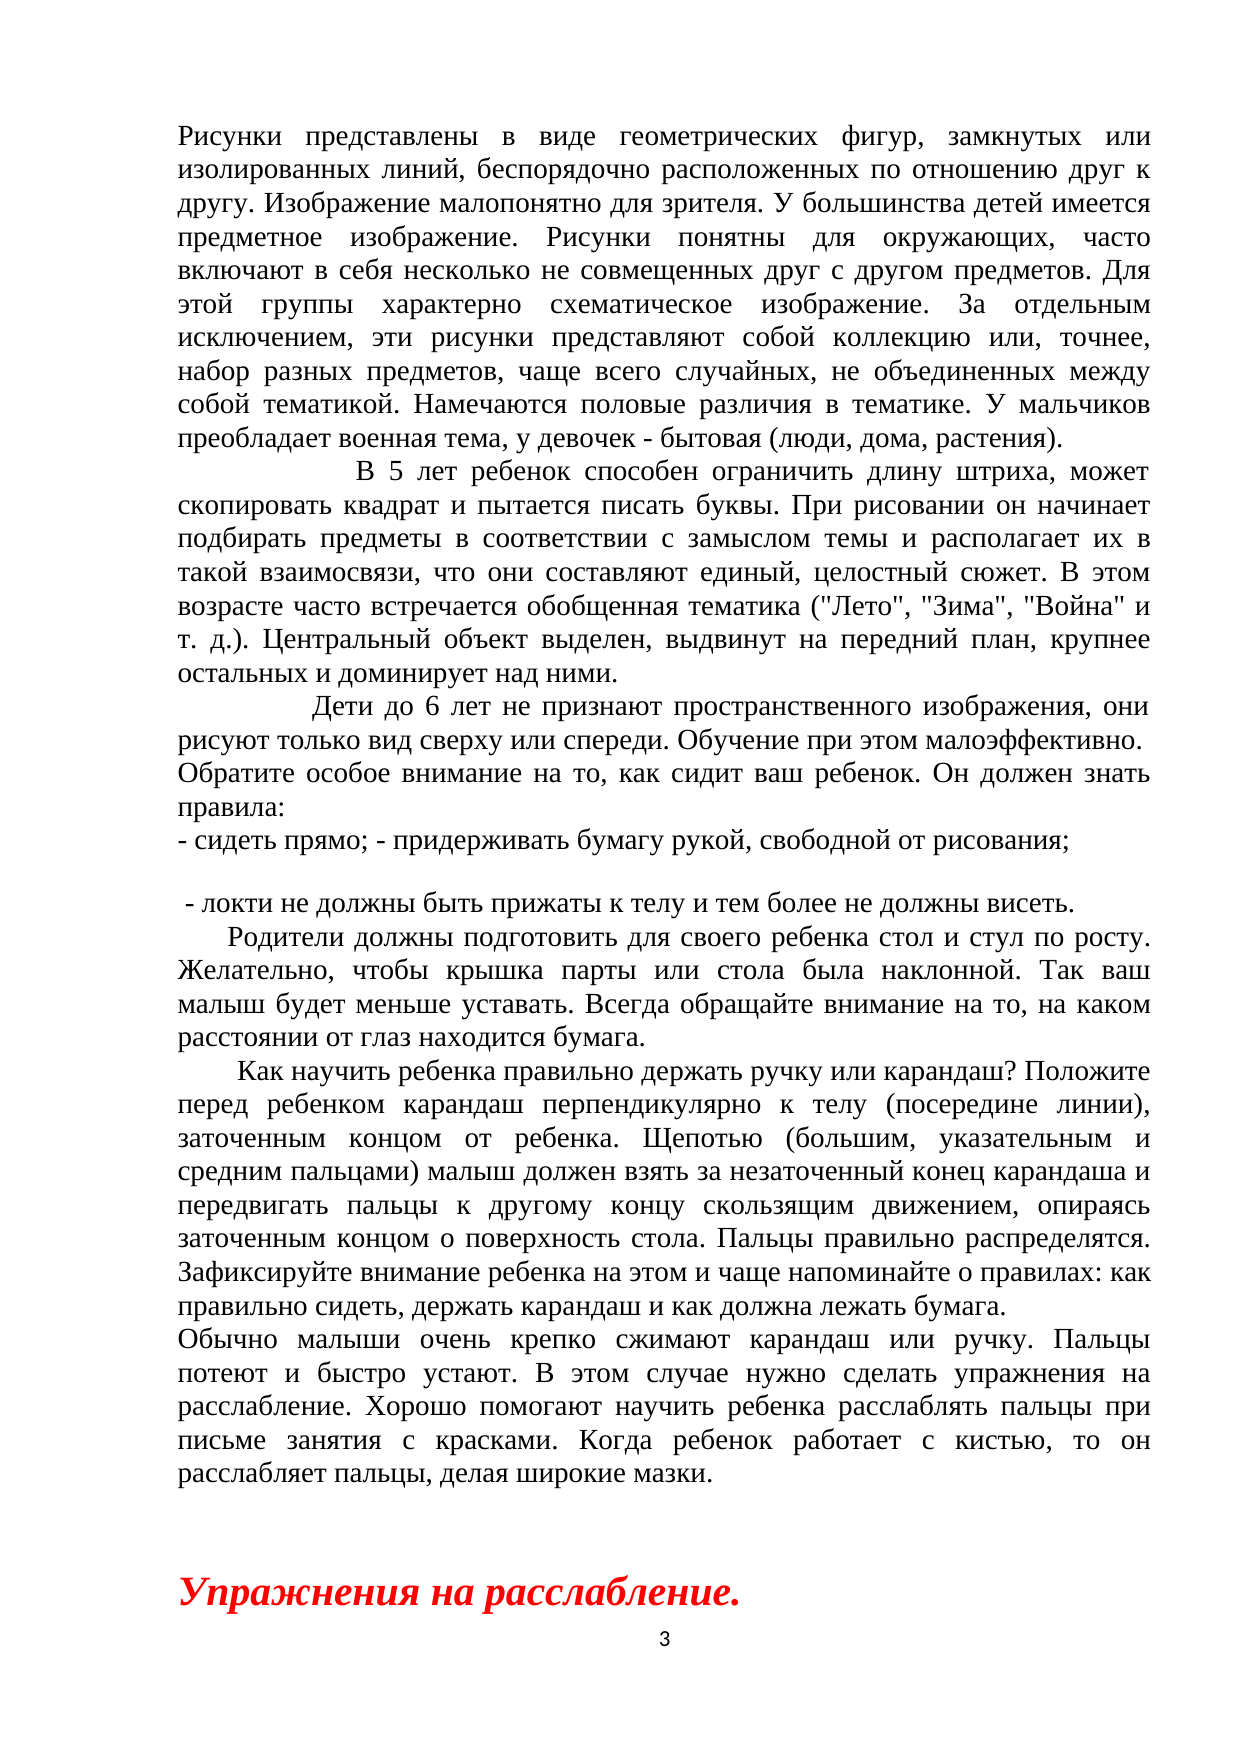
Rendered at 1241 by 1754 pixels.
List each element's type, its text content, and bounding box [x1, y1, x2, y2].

text Обычно малыши очень крепко сжимают карандаш или ручку. Пальцы потеют и быстро устают. В этом случае нужно сделать упражнения на расслабление. Хорошо помогают научить ребенка расслаблять пальцы при письме занятия с красками. Когда ребенок работает с кистью, то он расслабляет пальцы, делая широкие мазки. [177, 1321, 1152, 1489]
text Упражнения на расслабление. [177, 1566, 1152, 1614]
text Родители должны подготовить для своего ребенка стол и стул по росту. Желательно, чтобы крышка парты или стола была наклонной. Так ваш малыш будет меньше уставать. Всегда обращайте внимание на то, на каком расстоянии от глаз находится бумага. [177, 919, 1152, 1053]
text Дети до 6 лет не признают пространственного изображения, они рисуют только вид сверху или спереди. Обучение при этом малоэффективно. [177, 688, 1152, 755]
text - сидеть прямо; - придерживать бумагу рукой, свободной от рисования; [177, 822, 1152, 856]
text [177, 118, 1152, 453]
text Обратите особое внимание на то, как сидит ваш ребенок. Он должен знать правила: [177, 755, 1152, 822]
text - локти не должны быть прижаты к телу и тем более не должны висеть. [177, 885, 1152, 919]
text Как научить ребенка правильно держать ручку или карандаш? Положите перед ребенком карандаш перпендикулярно к телу (посередине линии), заточенным концом от ребенка. Щепотью (большим, указательным и средним пальцами) малыш должен взять за незаточенный конец карандаша и передвигать пальцы к другому концу скользящим движением, опираясь заточенным концом о поверхность стола. Пальцы правильно распределятся. Зафиксируйте внимание ребенка на этом и чаще напоминайте о правилах: как правильно сидеть, держать карандаш и как должна лежать бумага. [177, 1053, 1152, 1321]
text В 5 лет ребенок способен ограничить длину штриха, может скопировать квадрат и пытается писать буквы. При рисовании он начинает подбирать предметы в соответствии с замыслом темы и располагает их в такой взаимосвязи, что они составляют единый, целостный сюжет. В этом возрасте часто встречается обобщенная тематика ("Лето", "Зима", "Война" и т. д.). Центральный объект выделен, выдвинут на передний план, крупнее остальных и доминирует над ними. [177, 453, 1152, 688]
